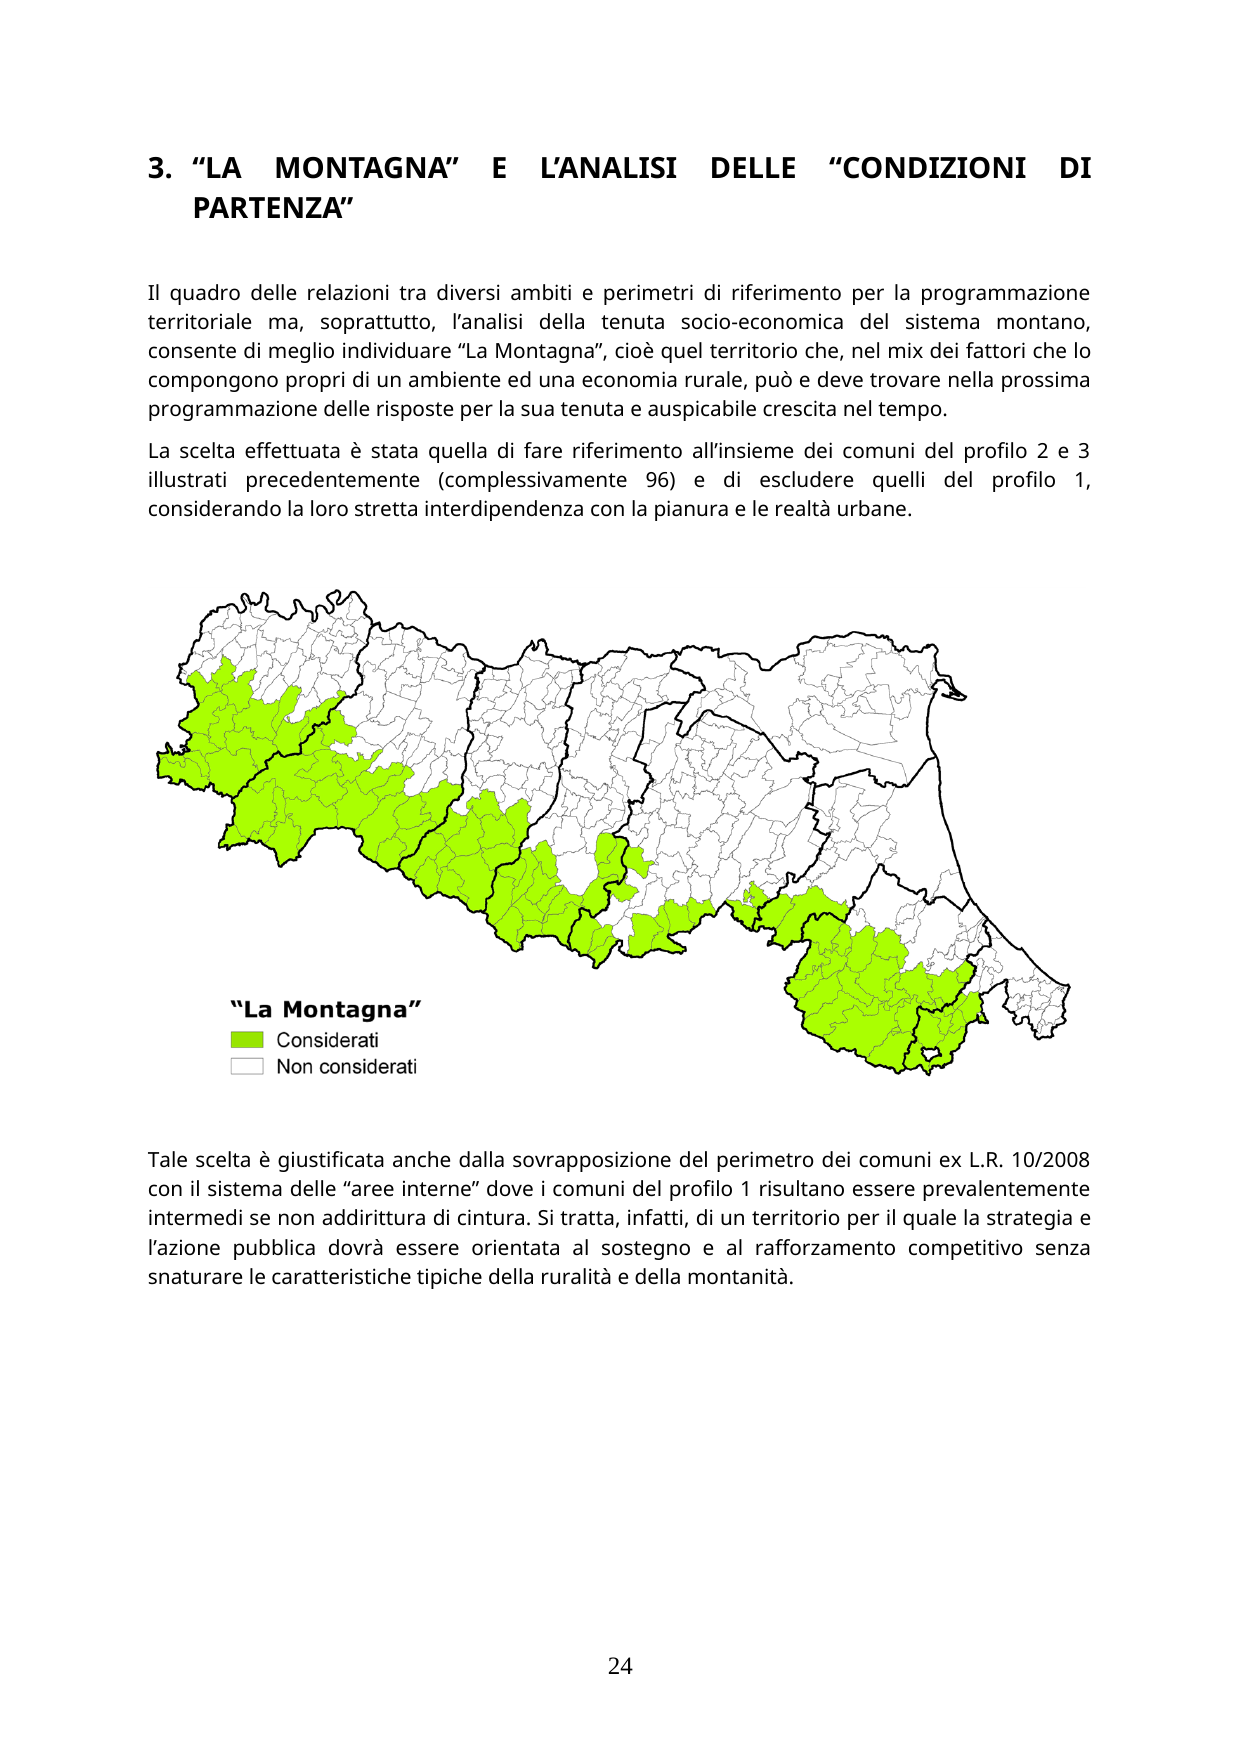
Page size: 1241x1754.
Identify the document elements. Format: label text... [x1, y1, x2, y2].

text Il quadro delle relazioni tra diversi ambiti e perimetri di riferimento per la programmazione territoriale ma, soprattutto, l’analisi della tenuta socio-economica del sistema montano, consente di meglio individuare “La Montagna”, cioè quel territorio che, nel mix dei fattori che lo compongono propri di un ambiente ed una economia rurale, può e deve trovare nella prossima programmazione delle risposte per la sua tenuta e auspicabile crescita nel tempo. [148, 277, 1092, 423]
subtitle “LA MONTAGNA” E L’ANALISI DELLE “CONDIZIONI DI PARTENZA” [148, 148, 1092, 227]
picture [147, 535, 1087, 1132]
text La scelta effettuata è stata quella di fare riferimento all’insieme dei comuni del profilo 2 e 3 illustrati precedentemente (complessivamente 96) e di escludere quelli del profilo 1, considerando la loro stretta interdipendenza con la pianura e le realtà urbane. [148, 435, 1092, 523]
text Tale scelta è giustificata anche dalla sovrapposizione del perimetro dei comuni ex L.R. 10/2008 con il sistema delle “aree interne” dove i comuni del profilo 1 risultano essere prevalentemente intermedi se non addirittura di cintura. Si tratta, infatti, di un territorio per il quale la strategia e l’azione pubblica dovrà essere orientata al sostegno e al rafforzamento competitivo senza snaturare le caratteristiche tipiche della ruralità e della montanità. [148, 1144, 1092, 1290]
